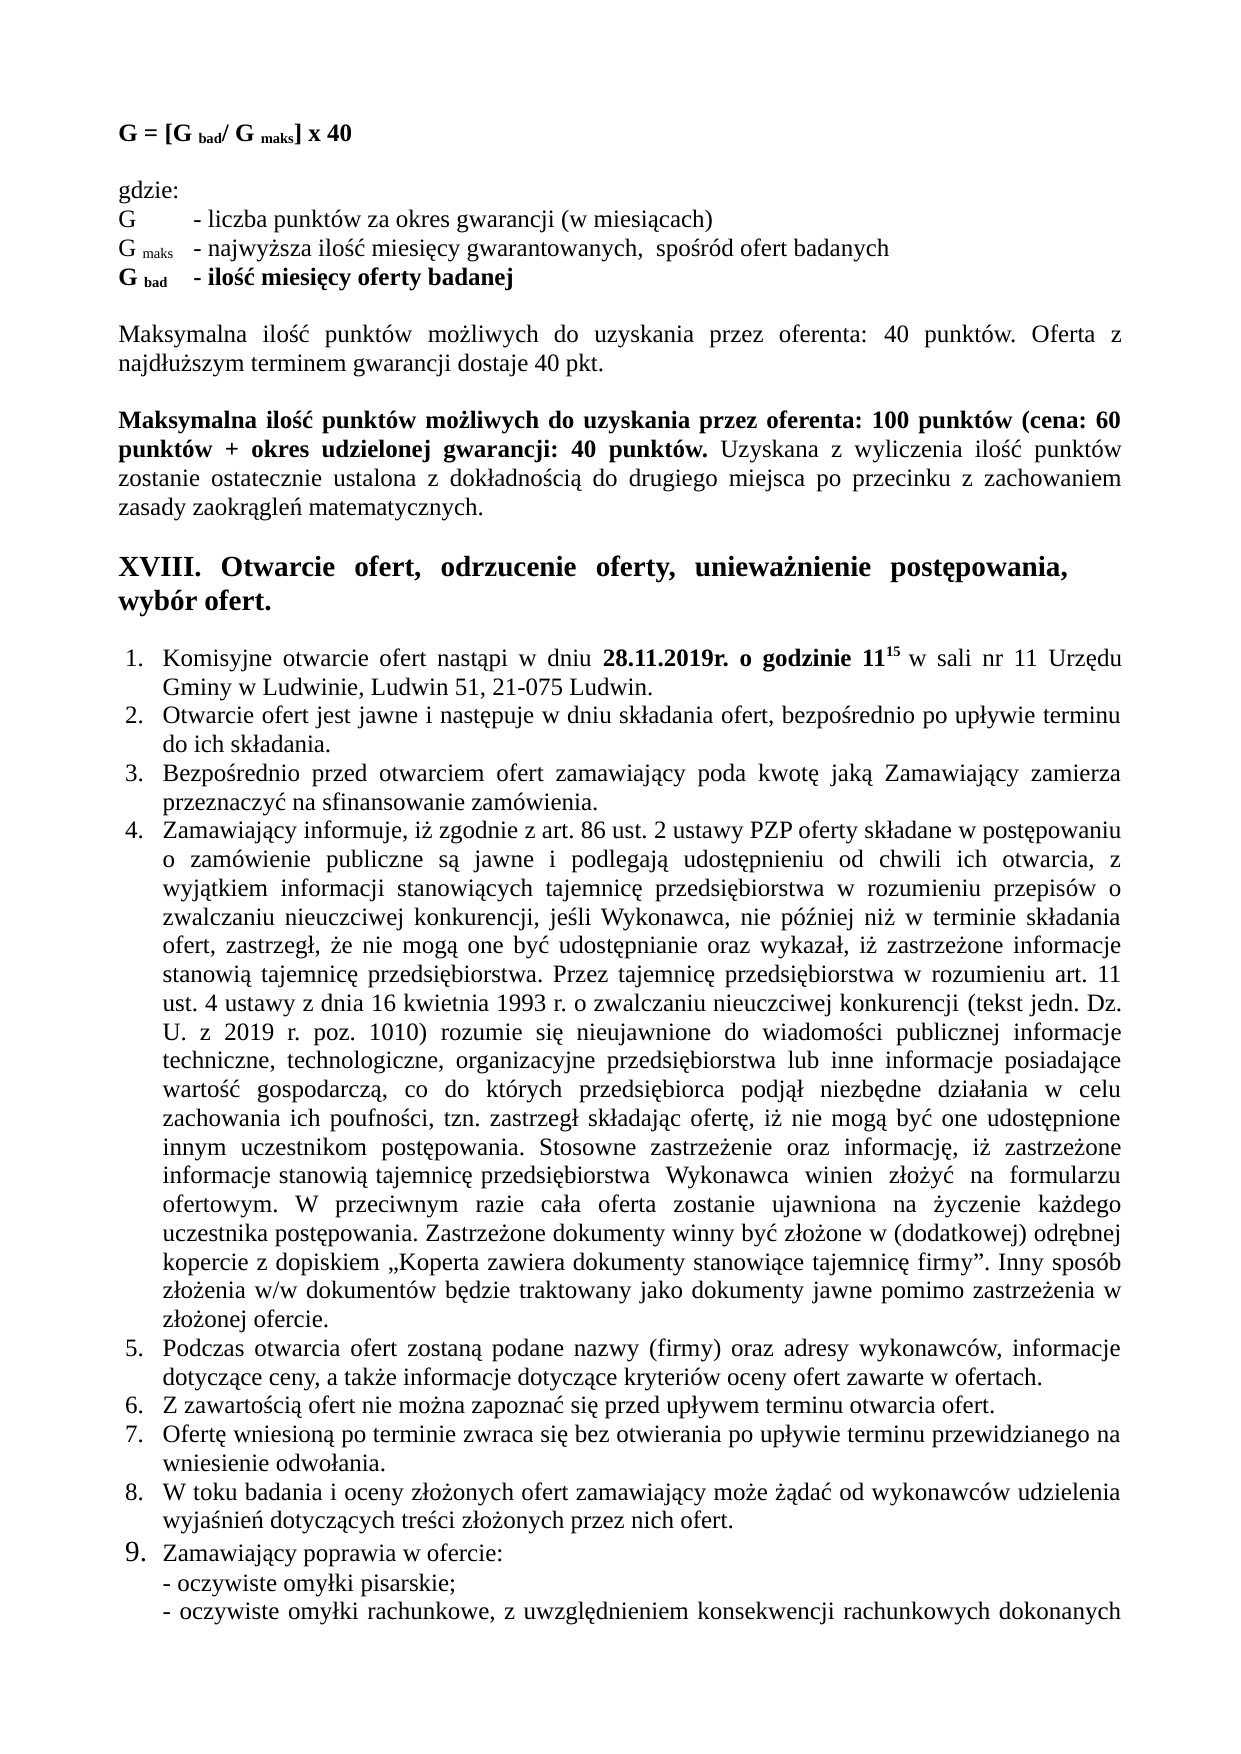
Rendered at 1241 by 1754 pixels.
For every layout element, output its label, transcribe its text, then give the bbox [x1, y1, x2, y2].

text G - liczba punktów za okres gwarancji (w miesiącach) [118, 204, 1122, 233]
text Maksymalna ilość punktów możliwych do uzyskania przez oferenta: 40 punktów. Oferta z najdłuższym terminem gwarancji dostaje 40 pkt. [118, 319, 1122, 377]
list Zamawiający informuje, iż zgodnie z art. 86 ust. 2 ustawy PZP oferty składane w postępowaniu o zamówienie publiczne są jawne i podlegają udostępnieniu od chwili ich otwarcia, z wyjątkiem informacji stanowiących tajemnicę przedsiębiorstwa w rozumieniu przepisów o zwalczaniu nieuczciwej konkurencji, jeśli Wykonawca, nie później niż w terminie składania ofert, zastrzegł, że nie mogą one być udostępnianie oraz wykazał, iż zastrzeżone informacje stanowią tajemnicę przedsiębiorstwa. Przez tajemnicę przedsiębiorstwa w rozumieniu art. 11 ust. 4 ustawy z dnia 16 kwietnia 1993 r. o zwalczaniu nieuczciwej konkurencji (tekst jedn. Dz. U. z 2019 r. poz. 1010) rozumie się nieujawnione do wiadomości publicznej informacje techniczne, technologiczne, organizacyjne przedsiębiorstwa lub inne informacje posiadające wartość gospodarczą, co do których przedsiębiorca podjął niezbędne działania w celu zachowania ich poufności, tzn. zastrzegł składając ofertę, iż nie mogą być one udostępnione innym uczestnikom postępowania. Stosowne zastrzeżenie oraz informację, iż zastrzeżone informacje stanowią tajemnicę przedsiębiorstwa Wykonawca winien złożyć na formularzu ofertowym. W przeciwnym razie cała oferta zostanie ujawniona na życzenie każdego uczestnika postępowania. Zastrzeżone dokumenty winny być złożone w (dodatkowej) odrębnej kopercie z dopiskiem „Koperta zawiera dokumenty stanowiące tajemnicę firmy”. Inny sposób złożenia w/w dokumentów będzie traktowany jako dokumenty jawne pomimo zastrzeżenia w złożonej ofercie. [125, 815, 1122, 1333]
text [162, 1596, 1122, 1625]
text G bad - ilość miesięcy oferty badanej [118, 262, 1122, 291]
text XVIII. Otwarcie ofert, odrzucenie oferty, unieważnienie postępowania, wybór ofert. [118, 549, 1069, 616]
text G maks - najwyższa ilość miesięcy gwarantowanych, spośród ofert badanych [118, 233, 1122, 262]
text gdzie: [118, 176, 1122, 204]
list Z zawartością ofert nie można zapoznać się przed upływem terminu otwarcia ofert. [125, 1390, 1122, 1419]
list Ofertę wniesioną po terminie zwraca się bez otwierania po upływie terminu przewidzianego na wniesienie odwołania. [125, 1419, 1122, 1477]
text Maksymalna ilość punktów możliwych do uzyskania przez oferenta: 100 punktów (cena: 60 punktów + okres udzielonej gwarancji: 40 punktów. Uzyskana z wyliczenia ilość punktów zostanie ostatecznie ustalona z dokładnością do drugiego miejsca po przecinku z zachowaniem zasady zaokrągleń matematycznych. [118, 406, 1122, 521]
list Komisyjne otwarcie ofert nastąpi w dniu 28.11.2019r. o godzinie 1115 w sali nr 11 Urzędu Gminy w Ludwinie, Ludwin 51, 21-075 Ludwin. [125, 643, 1122, 700]
text G = [G bad/ G maks] x 40 [118, 118, 1122, 147]
list W toku badania i oceny złożonych ofert zamawiający może żądać od wykonawców udzielenia wyjaśnień dotyczących treści złożonych przez nich ofert. [125, 1477, 1122, 1534]
list Zamawiający poprawia w ofercie: [125, 1534, 1122, 1568]
list Podczas otwarcia ofert zostaną podane nazwy (firmy) oraz adresy wykonawców, informacje dotyczące ceny, a także informacje dotyczące kryteriów oceny ofert zawarte w ofertach. [125, 1333, 1122, 1390]
list Otwarcie ofert jest jawne i następuje w dniu składania ofert, bezpośrednio po upływie terminu do ich składania. [125, 700, 1122, 758]
text - oczywiste omyłki pisarskie; [118, 1568, 1122, 1596]
list Bezpośrednio przed otwarciem ofert zamawiający poda kwotę jaką Zamawiający zamierza przeznaczyć na sfinansowanie zamówienia. [125, 758, 1122, 815]
